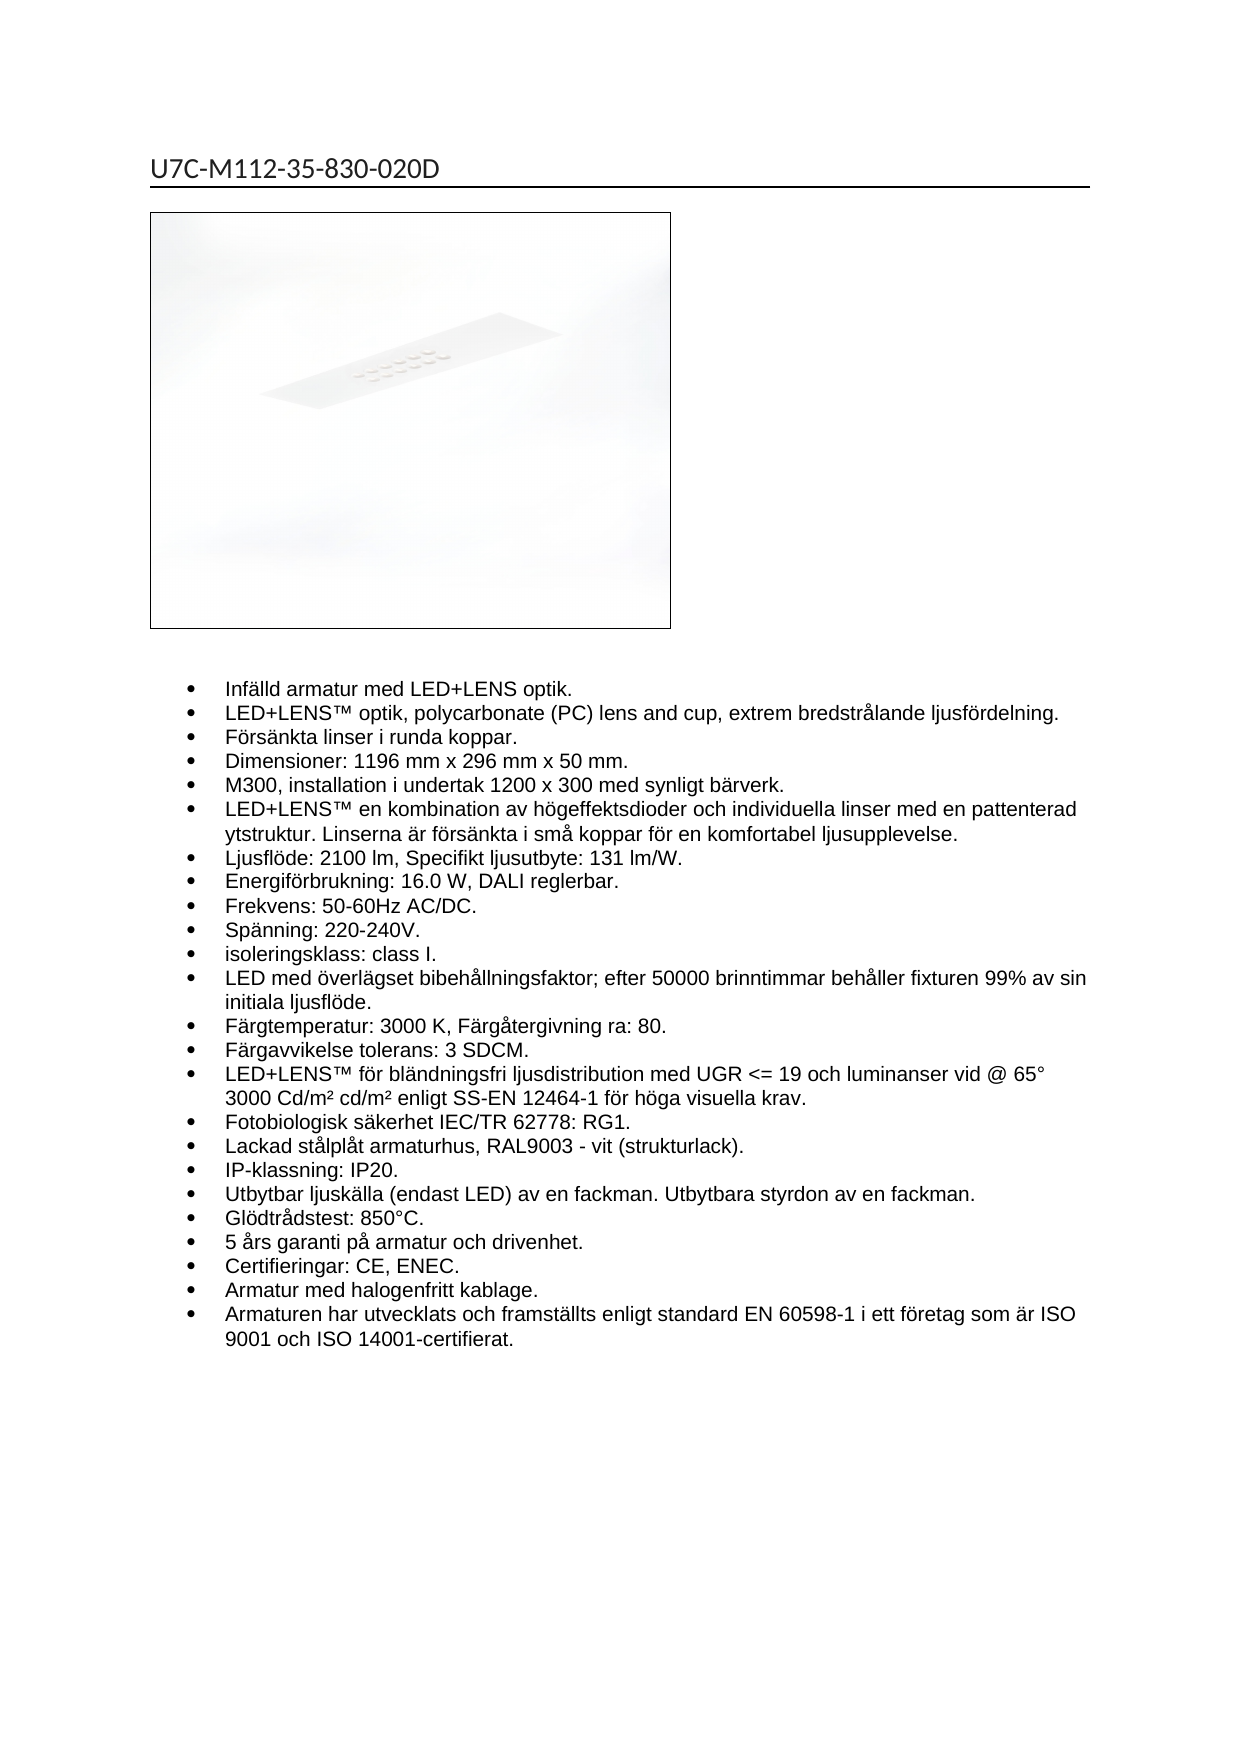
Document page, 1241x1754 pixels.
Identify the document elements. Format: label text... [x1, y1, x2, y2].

list Infälld armatur med LED+LENS optik. [187, 677, 1090, 701]
list Utbytbar ljuskälla (endast LED) av en fackman. Utbytbara styrdon av en fackman. [187, 1182, 1090, 1206]
list Färgavvikelse tolerans: 3 SDCM. [187, 1038, 1090, 1062]
list Fotobiologisk säkerhet IEC/TR 62778: RG1. [187, 1110, 1090, 1134]
list LED+LENS™ för bländningsfri ljusdistribution med UGR <= 19 och luminanser vid @ 65° 3000 Cd/m² cd/m² enligt SS-EN 12464-1 för höga visuella krav. [187, 1062, 1090, 1110]
list Armatur med halogenfritt kablage. [187, 1278, 1090, 1302]
list Energiförbrukning: 16.0 W, DALI reglerbar. [187, 869, 1090, 893]
list LED med överlägset bibehållningsfaktor; efter 50000 brinntimmar behåller fixturen 99% av sin initiala ljusflöde. [187, 966, 1090, 1014]
list LED+LENS™ optik, polycarbonate (PC) lens and cup, extrem bredstrålande ljusfördelning. [187, 701, 1090, 725]
list Ljusflöde: 2100 lm, Specifikt ljusutbyte: 131 lm/W. [187, 845, 1090, 869]
list Glödtrådstest: 850°C. [187, 1206, 1090, 1230]
list Spänning: 220-240V. [187, 917, 1090, 942]
list 5 års garanti på armatur och drivenhet. [187, 1230, 1090, 1254]
list Färgtemperatur: 3000 K, Färgåtergivning ra: 80. [187, 1014, 1090, 1038]
picture [151, 213, 670, 628]
text U7C-M112-35-830-020D [150, 150, 1090, 186]
list isoleringsklass: class I. [187, 942, 1090, 966]
list M300, installation i undertak 1200 x 300 med synligt bärverk. [187, 773, 1090, 797]
list Försänkta linser i runda koppar. [187, 725, 1090, 749]
list LED+LENS™ en kombination av högeffektsdioder och individuella linser med en pattenterad ytstruktur. Linserna är försänkta i små koppar för en komfortabel ljusupplevelse. [187, 797, 1090, 845]
list IP-klassning: IP20. [187, 1158, 1090, 1182]
list Dimensioner: 1196 mm x 296 mm x 50 mm. [187, 749, 1090, 773]
list Certifieringar: CE, ENEC. [187, 1254, 1090, 1278]
list Armaturen har utvecklats och framställts enligt standard EN 60598-1 i ett företag som är ISO 9001 och ISO 14001-certifierat. [187, 1302, 1090, 1350]
list Lackad stålplåt armaturhus, RAL9003 - vit (strukturlack). [187, 1134, 1090, 1158]
list Frekvens: 50-60Hz AC/DC. [187, 893, 1090, 917]
